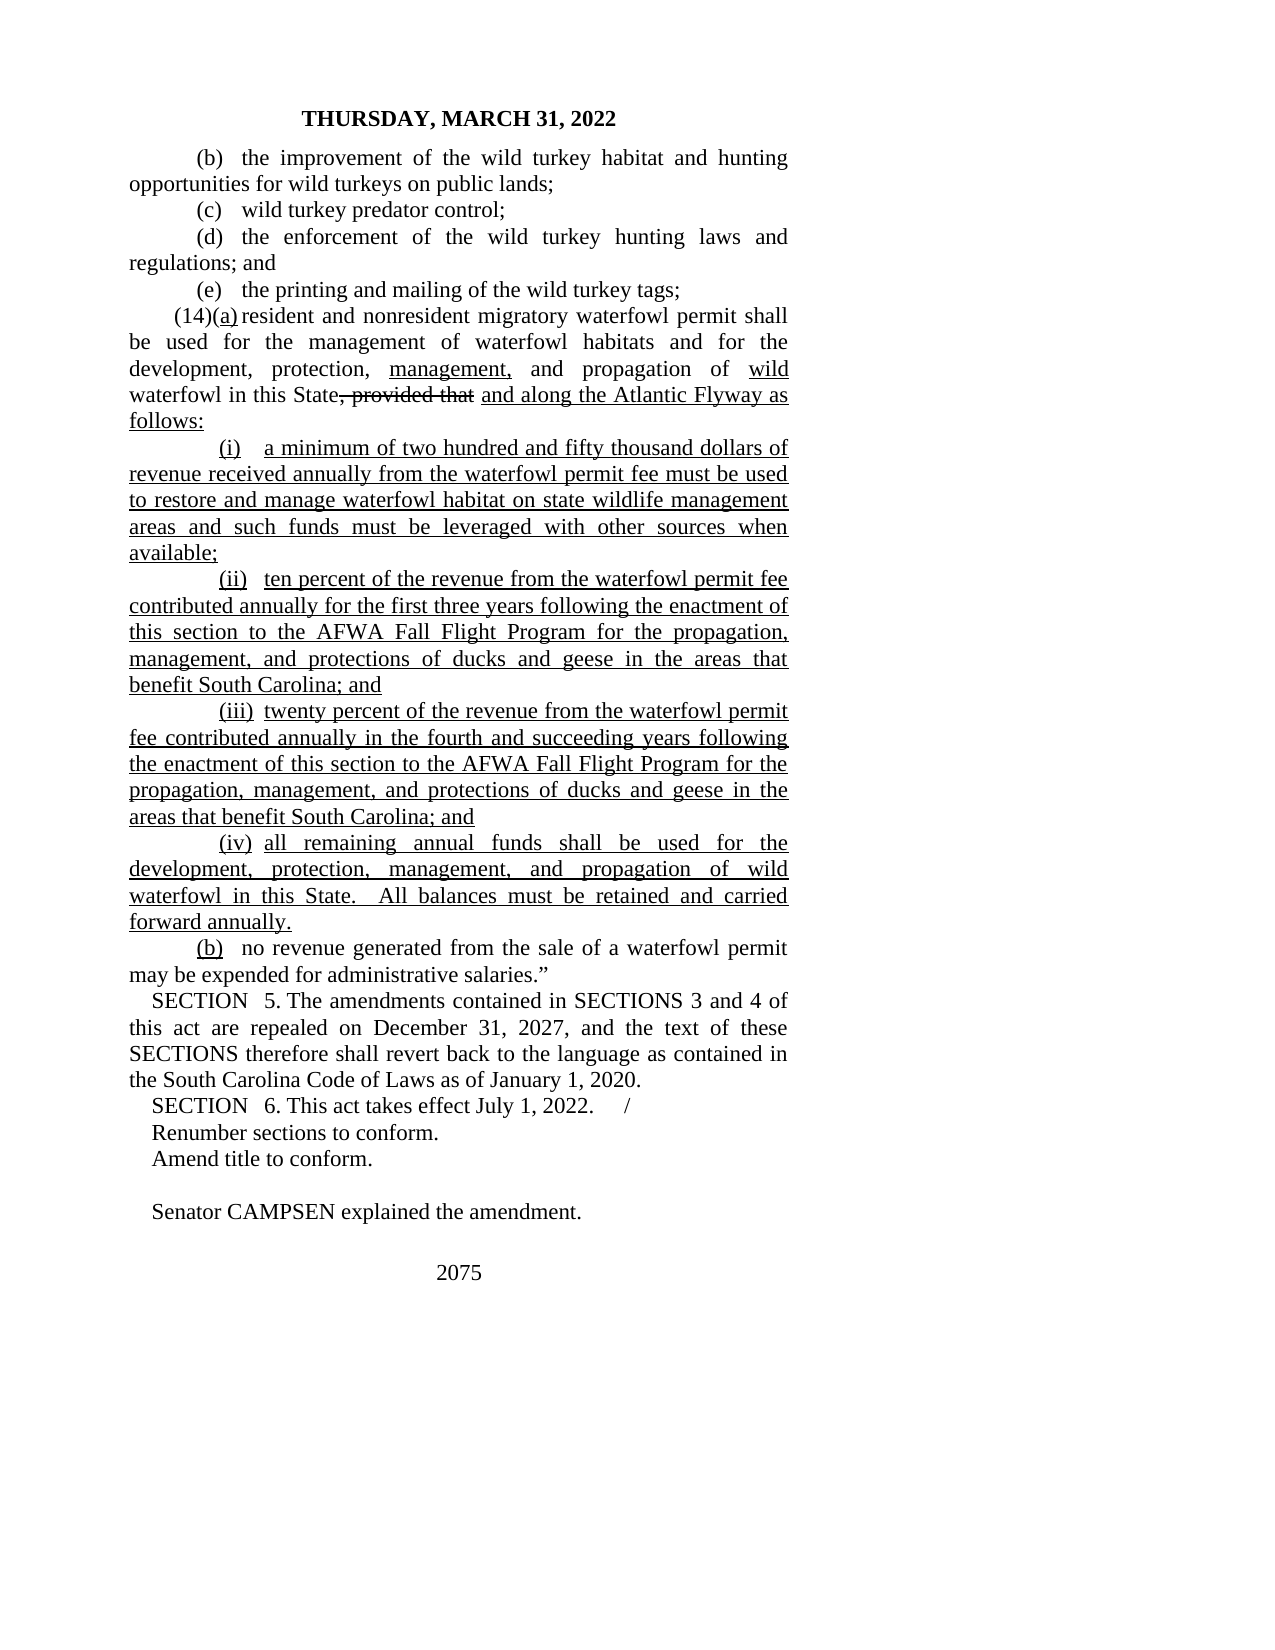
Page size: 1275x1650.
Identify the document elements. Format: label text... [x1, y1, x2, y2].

text (i) a minimum of two hundred and fifty thousand dollars of revenue received annually from the waterfowl permit fee must be used to restore and manage waterfowl habitat on state wildlife management areas and such funds must be leveraged with other sources when available; [129, 484, 789, 509]
text (i) a minimum of two hundred and fifty thousand dollars of revenue received annually from the waterfowl permit fee must be used to restore and manage waterfowl habitat on state wildlife management areas and such funds must be leveraged with other sources when available; [129, 511, 789, 536]
text Amend title to conform. [129, 1145, 789, 1172]
text (d) the enforcement of the wild turkey hunting laws and regulations; and [129, 223, 789, 276]
text (ii) ten percent of the revenue from the waterfowl permit fee contributed annually for the first three years following the enactment of this section to the AFWA Fall Flight Program for the propagation, management, and protections of ducks and geese in the areas that benefit South Carolina; and [129, 669, 789, 697]
text (iii) twenty percent of the revenue from the waterfowl permit fee contributed annually in the fourth and succeeding years following the enactment of this section to the AFWA Fall Flight Program for the propagation, management, and protections of ducks and geese in the areas that benefit South Carolina; and [129, 748, 789, 799]
text (c) wild turkey predator control; [129, 197, 789, 223]
text (iv) all remaining annual funds shall be used for the development, protection, management, and propagation of wild waterfowl in this State. All balances must be retained and carried forward annually. [129, 880, 789, 905]
text SECTION 5. The amendments contained in SECTIONS 3 and 4 of this act are repealed on December 31, 2027, and the text of these SECTIONS therefore shall revert back to the language as contained in the South Carolina Code of Laws as of January 1, 2020. [129, 987, 789, 1093]
text (iii) twenty percent of the revenue from the waterfowl permit fee contributed annually in the fourth and succeeding years following the enactment of this section to the AFWA Fall Flight Program for the propagation, management, and protections of ducks and geese in the areas that benefit South Carolina; and [129, 800, 789, 829]
text Renumber sections to conform. [129, 1119, 789, 1145]
text (ii) ten percent of the revenue from the waterfowl permit fee contributed annually for the first three years following the enactment of this section to the AFWA Fall Flight Program for the propagation, management, and protections of ducks and geese in the areas that benefit South Carolina; and [129, 566, 789, 615]
text (i) a minimum of two hundred and fifty thousand dollars of revenue received annually from the waterfowl permit fee must be used to restore and manage waterfowl habitat on state wildlife management areas and such funds must be leveraged with other sources when available; [129, 537, 789, 566]
text (iv) all remaining annual funds shall be used for the development, protection, management, and propagation of wild waterfowl in this State. All balances must be retained and carried forward annually. [129, 906, 789, 934]
text Senator CAMPSEN explained the amendment. [129, 1198, 789, 1224]
text (b) no revenue generated from the sale of a waterfowl permit may be expended for administrative salaries.” [129, 934, 789, 987]
text (iv) all remaining annual funds shall be used for the development, protection, management, and propagation of wild waterfowl in this State. All balances must be retained and carried forward annually. [129, 829, 789, 878]
text (i) a minimum of two hundred and fifty thousand dollars of revenue received annually from the waterfowl permit fee must be used to restore and manage waterfowl habitat on state wildlife management areas and such funds must be leveraged with other sources when available; [129, 434, 789, 483]
text (14)(a) resident and nonresident migratory waterfowl permit shall be used for the management of waterfowl habitats and for the development, protection, management, and propagation of wild waterfowl in this State, provided that and along the Atlantic Flyway as follows: [129, 302, 789, 434]
text SECTION 6. This act takes effect July 1, 2022. / [129, 1093, 789, 1119]
text (b) the improvement of the wild turkey habitat and hunting opportunities for wild turkeys on public lands; [129, 144, 789, 197]
text (iii) twenty percent of the revenue from the waterfowl permit fee contributed annually in the fourth and succeeding years following the enactment of this section to the AFWA Fall Flight Program for the propagation, management, and protections of ducks and geese in the areas that benefit South Carolina; and [129, 697, 789, 746]
text (e) the printing and mailing of the wild turkey tags; [129, 276, 789, 302]
